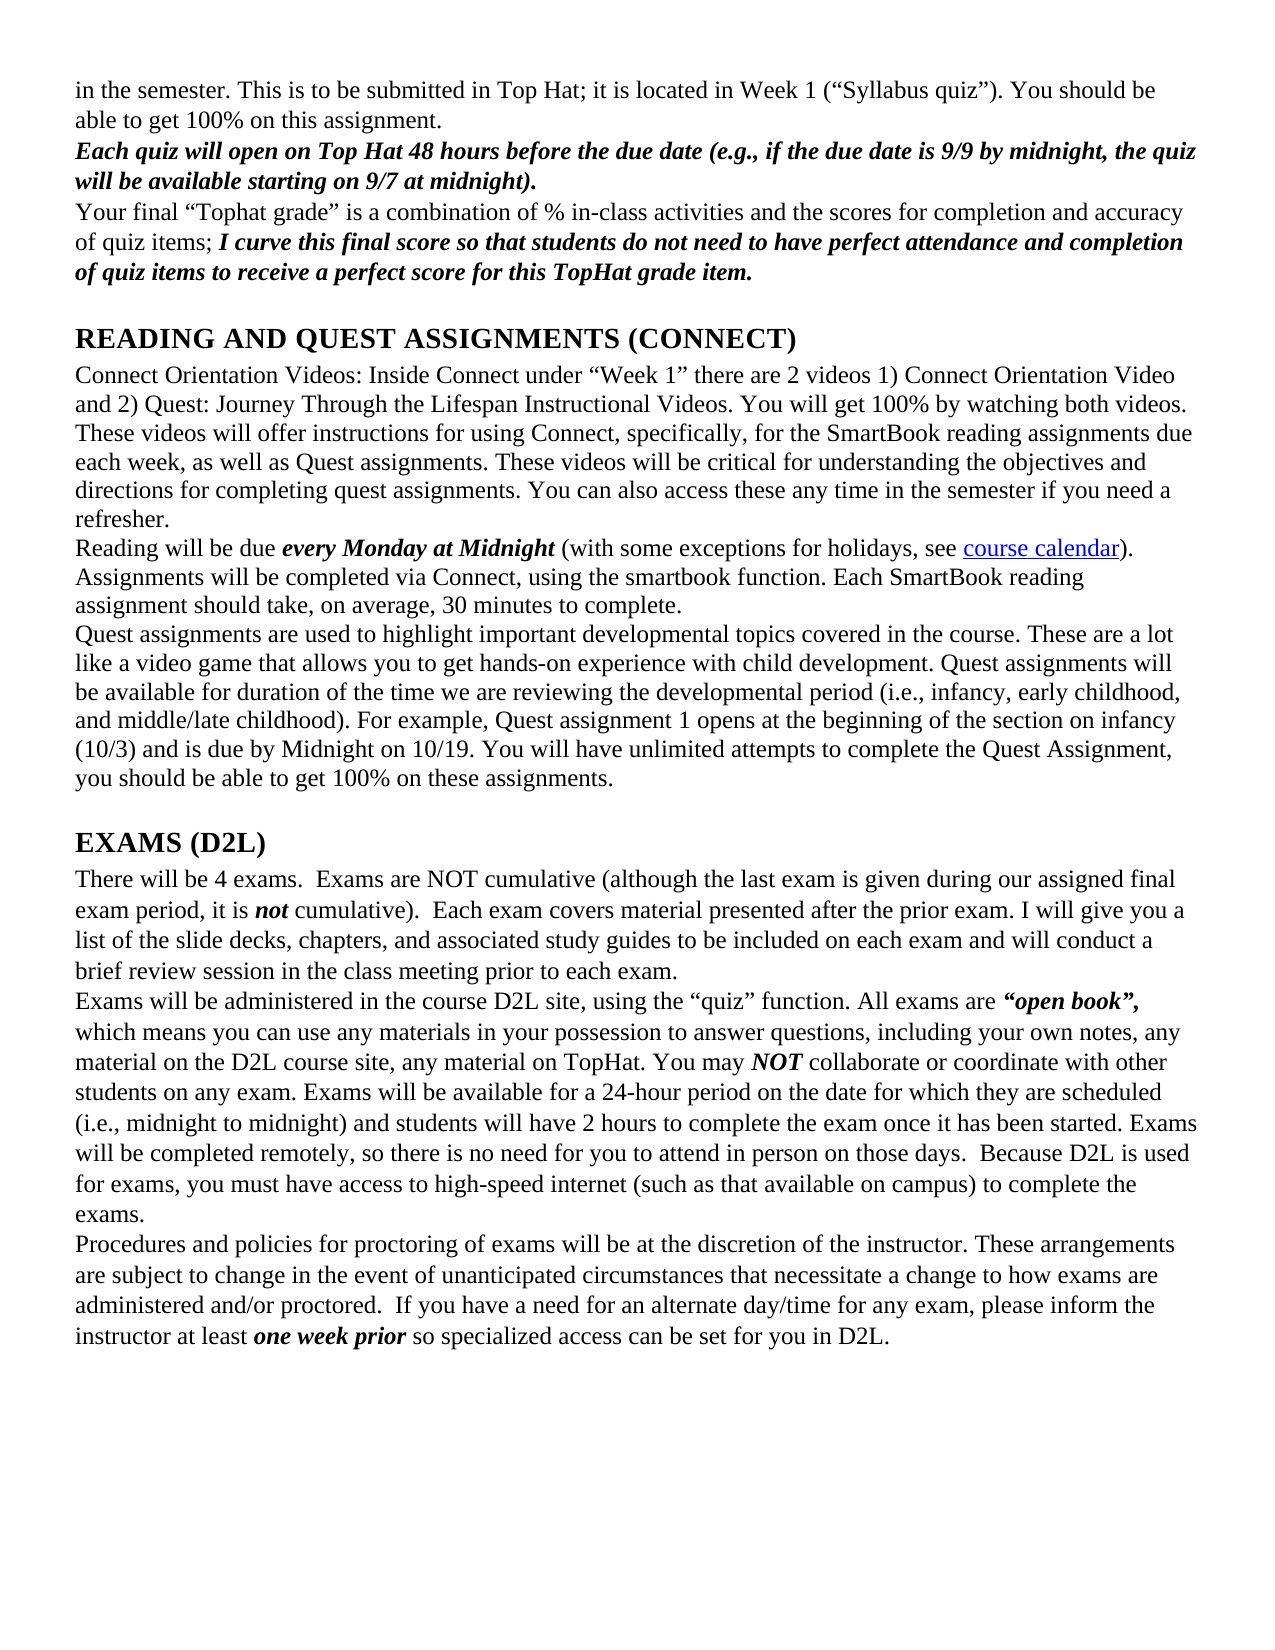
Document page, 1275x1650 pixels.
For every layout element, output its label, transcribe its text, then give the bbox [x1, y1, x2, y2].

subtitle Reading and Quest Assignments (Connect) [75, 321, 1200, 355]
text Your final “Tophat grade” is a combination of % in-class activities and the scores for completion and accuracy of quiz items; I curve this final score so that students do not need to have perfect attendance and completion of quiz items to receive a perfect score for this TopHat grade item. [75, 197, 1200, 286]
text There will be 4 exams. Exams are NOT cumulative (although the last exam is given during our assigned final exam period, it is not cumulative). Each exam covers material presented after the prior exam. I will give you a list of the slide decks, chapters, and associated study guides to be included on each exam and will conduct a brief review session in the class meeting prior to each exam. [75, 864, 1200, 984]
text Each quiz will open on Top Hat 48 hours before the due date (e.g., if the due date is 9/9 by midnight, the quiz will be available starting on 9/7 at midnight). [75, 136, 1200, 195]
text Quest assignments are used to highlight important developmental topics covered in the course. These are a lot like a video game that allows you to get hands-on experience with child development. Quest assignments will be available for duration of the time we are reviewing the developmental period (i.e., infancy, early childhood, and middle/late childhood). For example, Quest assignment 1 opens at the beginning of the section on infancy (10/3) and is due by Midnight on 10/19. You will have unlimited attempts to complete the Quest Assignment, you should be able to get 100% on these assignments. [75, 619, 1200, 792]
text Exams will be administered in the course D2L site, using the “quiz” function. All exams are “open book”, which means you can use any materials in your possession to answer questions, including your own notes, any material on the D2L course site, any material on TopHat. You may NOT collaborate or coordinate with other students on any exam. Exams will be available for a 24-hour period on the date for which they are scheduled (i.e., midnight to midnight) and students will have 2 hours to complete the exam once it has been started. Exams will be completed remotely, so there is no need for you to attend in person on those days. Because D2L is used for exams, you must have access to high-speed internet (such as that available on campus) to complete the exams. [75, 986, 1200, 1228]
subtitle Exams (D2l) [75, 825, 1200, 859]
text Reading will be due every Monday at Midnight (with some exceptions for holidays, see course calendar). Assignments will be completed via Connect, using the smartbook function. Each SmartBook reading assignment should take, on average, 30 minutes to complete. [75, 533, 1200, 619]
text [75, 75, 1200, 134]
text Procedures and policies for proctoring of exams will be at the discretion of the instructor. These arrangements are subject to change in the event of unanticipated circumstances that necessitate a change to how exams are administered and/or proctored. If you have a need for an alternate day/time for any exam, please inform the instructor at least one week prior so specialized access can be set for you in D2L. [75, 1229, 1200, 1349]
text Connect Orientation Videos: Inside Connect under “Week 1” there are 2 videos 1) Connect Orientation Video and 2) Quest: Journey Through the Lifespan Instructional Videos. You will get 100% by watching both videos. These videos will offer instructions for using Connect, specifically, for the SmartBook reading assignments due each week, as well as Quest assignments. These videos will be critical for understanding the objectives and directions for completing quest assignments. You can also access these any time in the semester if you need a refresher. [75, 361, 1200, 533]
